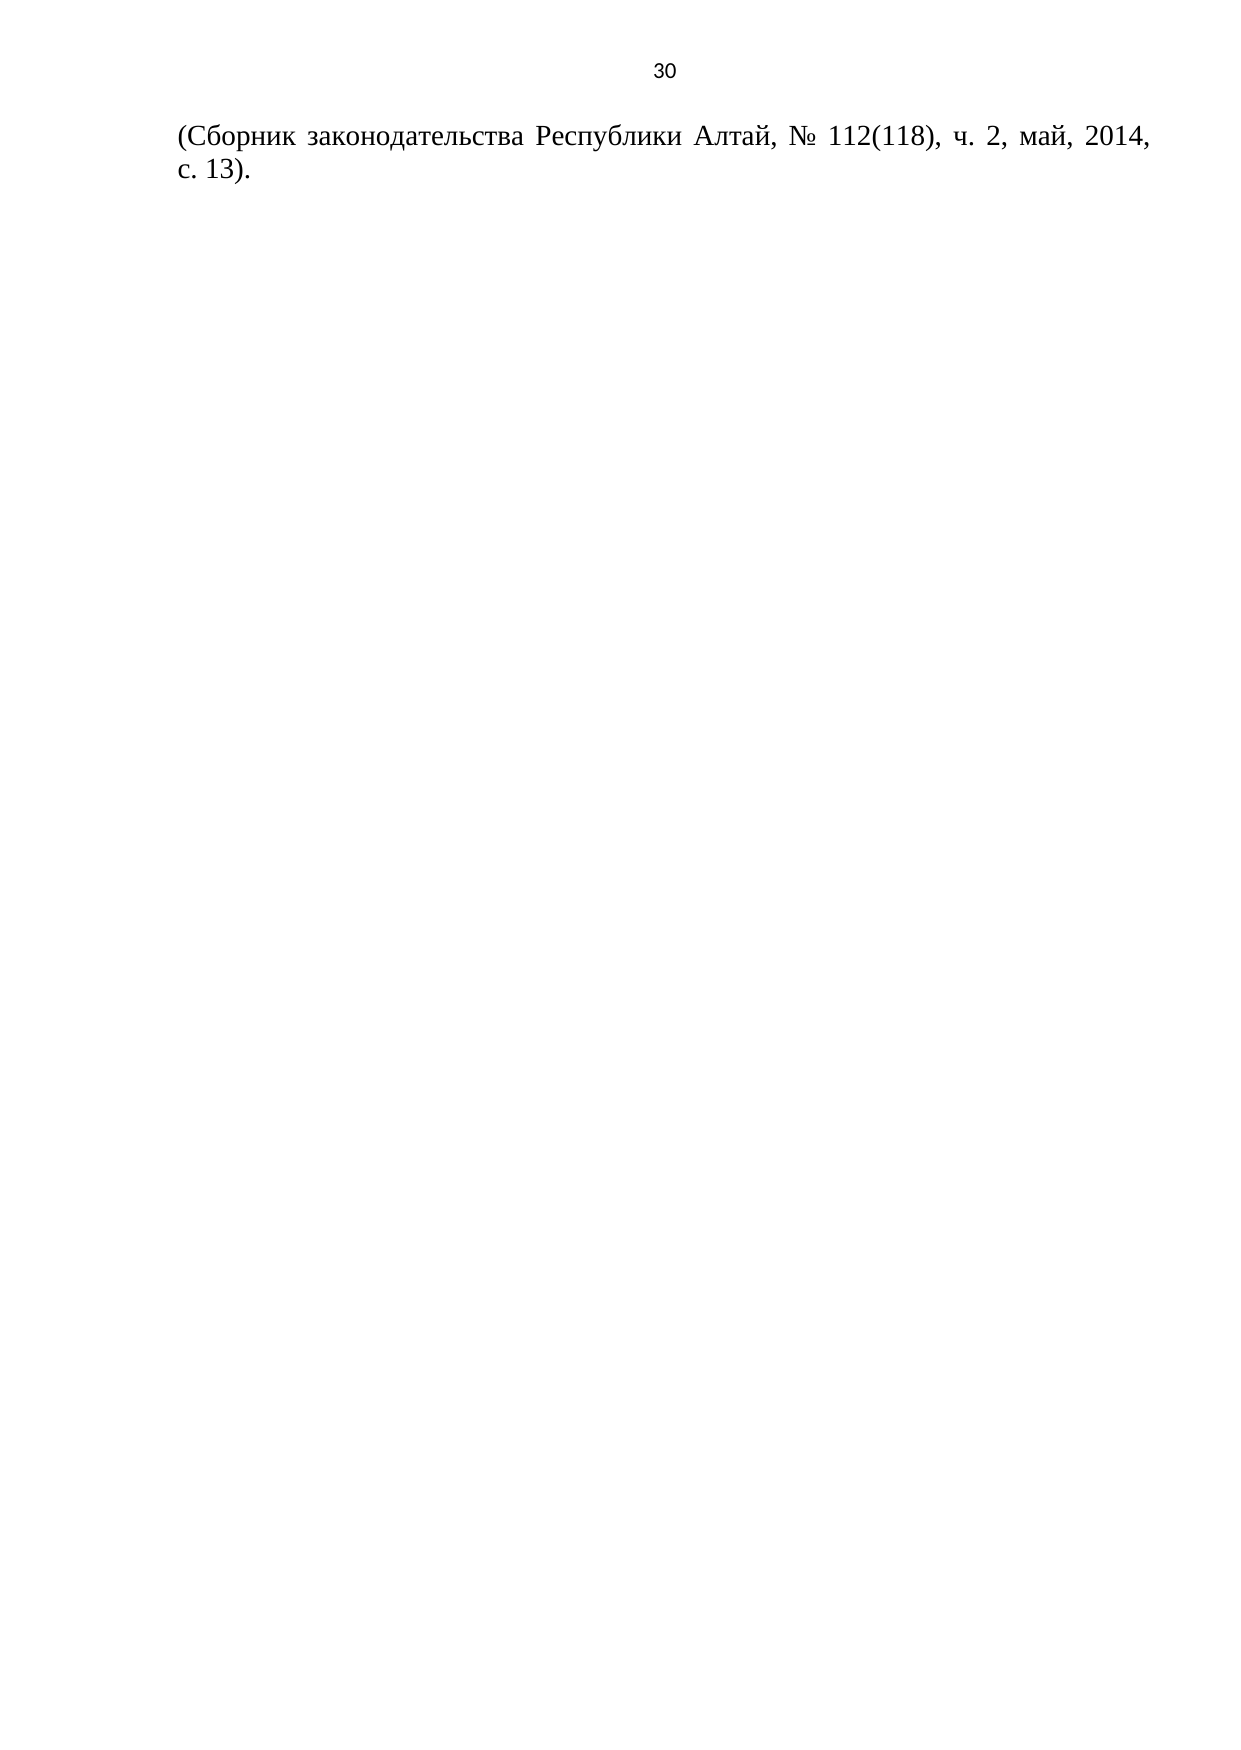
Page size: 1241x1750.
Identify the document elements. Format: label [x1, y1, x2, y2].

text [177, 118, 1152, 185]
